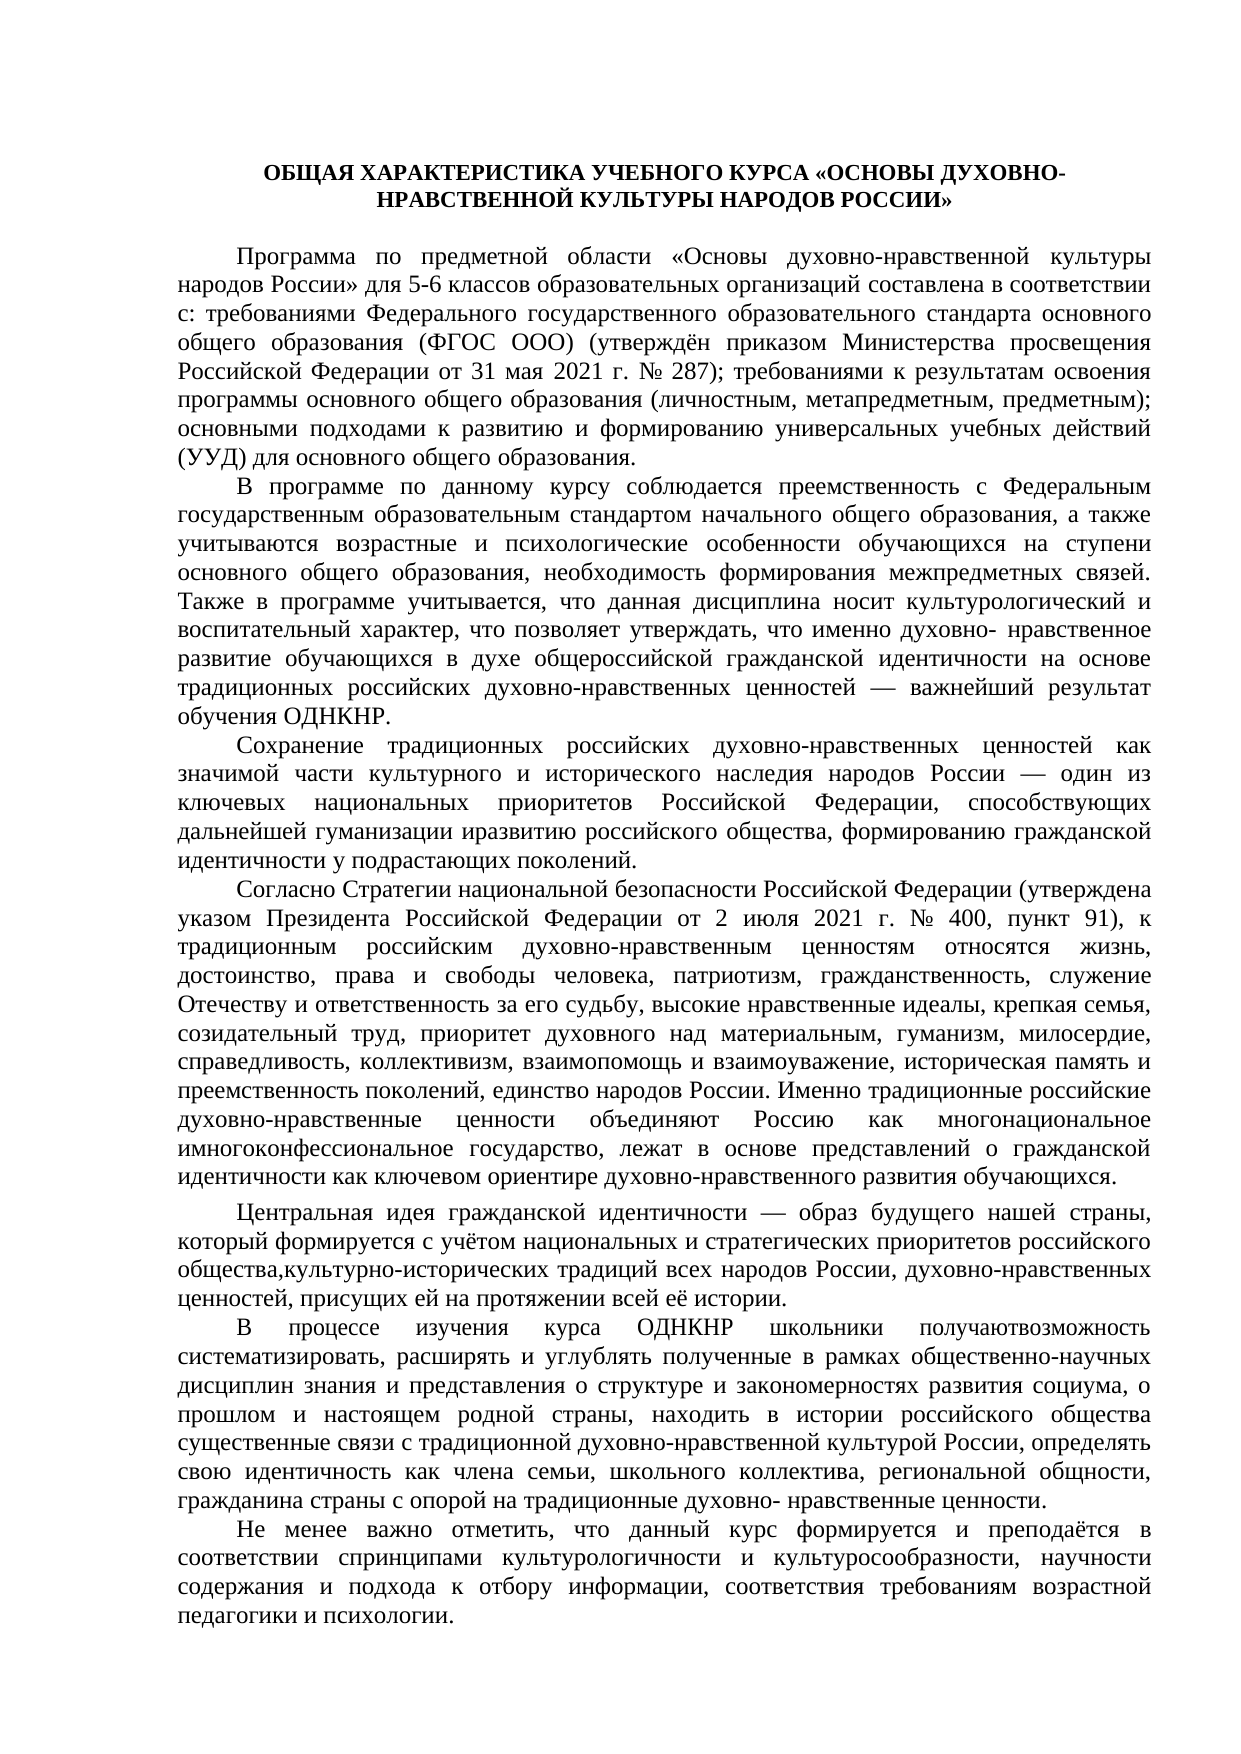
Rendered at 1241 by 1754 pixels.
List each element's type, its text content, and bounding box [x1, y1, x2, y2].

text ОБЩАЯ ХАРАКТЕРИСТИКА УЧЕБНОГО КУРСА «ОСНОВЫ ДУХОВНО-НРАВСТВЕННОЙ КУЛЬТУРЫ НАРОДОВ РОССИИ» [177, 159, 1152, 212]
text В процессе изучения курса ОДНКНР школьники получаютвозможность систематизировать, расширять и углублять полученные в рамках общественно-научных дисциплин знания и представления о структуре и закономерностях развития социума, о прошлом и настоящем родной страны, находить в истории российского общества существенные связи с традиционной духовно-нравственной культурой России, определять свою идентичность как члена семьи, школьного коллектива, региональной общности, гражданина страны с опорой на традиционные духовно- нравственные ценности. [177, 1312, 1151, 1514]
text Сохранение традиционных российских духовно-нравственных ценностей как значимой части культурного и исторического наследия народов России — один из ключевых национальных приоритетов Российской Федерации, способствующих дальнейшей гуманизации иразвитию российского общества, формированию гражданской идентичности у подрастающих поколений. [177, 730, 1151, 873]
text Не менее важно отметить, что данный курс формируется и преподаётся в соответствии спринципами культурологичности и культуросообразности, научности содержания и подхода к отбору информации, соответствия требованиям возрастной педагогики и психологии. [177, 1514, 1151, 1629]
text Программа по предметной области «Основы духовно-нравственной культуры народов России» для 5-6 классов образовательных организаций составлена в соответствии с: требованиями Федерального государственного образовательного стандарта основного общего образования (ФГОС ООО) (утверждён приказом Министерства просвещения Российской Федерации от 31 мая 2021 г. № 287); требованиями к результатам освоения программы основного общего образования (личностным, метапредметным, предметным); основными подходами к развитию и формированию универсальных учебных действий (УУД) для основного общего образования. [177, 241, 1151, 471]
text Центральная идея гражданской идентичности — образ будущего нашей страны, который формируется с учётом национальных и стратегических приоритетов российского общества,культурно-исторических традиций всех народов России, духовно-нравственных ценностей, присущих ей на протяжении всей её истории. [177, 1197, 1151, 1312]
text В программе по данному курсу соблюдается преемственность с Федеральным государственным образовательным стандартом начального общего образования, а также учитываются возрастные и психологические особенности обучающихся на ступени основного общего образования, необходимость формирования межпредметных связей. Также в программе учитывается, что данная дисциплина носит культурологический и воспитательный характер, что позволяет утверждать, что именно духовно- нравственное развитие обучающихся в духе общероссийской гражданской идентичности на основе традиционных российских духовно-нравственных ценностей — важнейший результат обучения ОДНКНР. [177, 471, 1151, 729]
text Согласно Стратегии национальной безопасности Российской Федерации (утверждена указом Президента Российской Федерации от 2 июля 2021 г. № 400, пункт 91), к традиционным российским духовно-нравственным ценностям относятся жизнь, достоинство, права и свободы человека, патриотизм, гражданственность, служение Отечеству и ответственность за его судьбу, высокие нравственные идеалы, крепкая семья, созидательный труд, приоритет духовного над материальным, гуманизм, милосердие, справедливость, коллективизм, взаимопомощь и взаимоуважение, историческая память и преемственность поколений, единство народов России. Именно традиционные российские духовно-нравственные ценности объединяют Россию как многонациональное имногоконфессиональное государство, лежат в основе представлений о гражданской идентичности как ключевом ориентире духовно-нравственного развития обучающихся. [177, 874, 1151, 1190]
